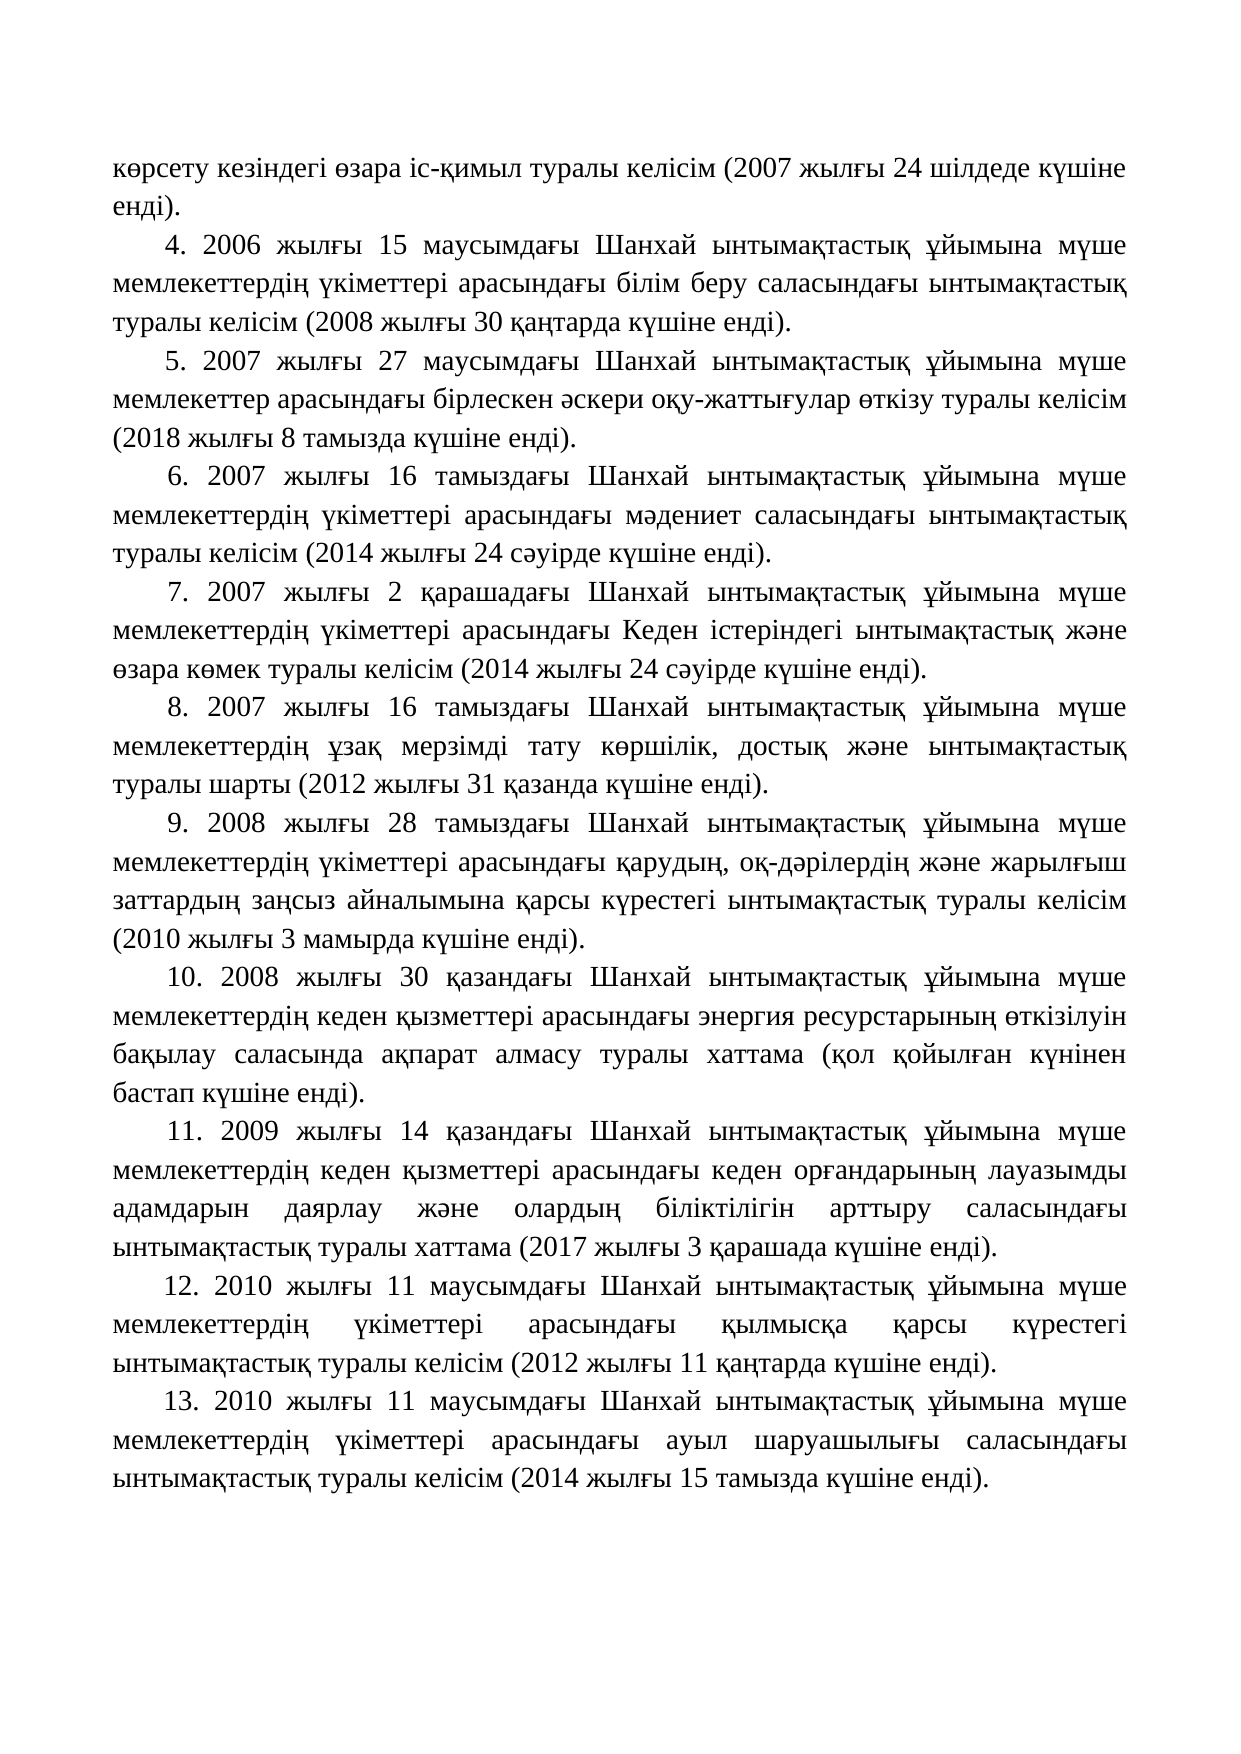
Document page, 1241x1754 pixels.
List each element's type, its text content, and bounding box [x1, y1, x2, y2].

text 5. 2007 жылғы 27 маусымдағы Шанхай ынтымақтастық ұйымына мүше мемлекеттер арасындағы бірлескен әскери оқу-жаттығулар өткізу туралы келісім (2018 жылғы 8 тамызда күшіне енді). [112, 343, 1128, 453]
text 8. 2007 жылғы 16 тамыздағы Шанхай ынтымақтастық ұйымына мүше мемлекеттердің ұзақ мерзімді тату көршілік, достық және ынтымақтастық туралы шарты (2012 жылғы 31 қазанда күшіне енді). [112, 689, 1128, 800]
text 7. 2007 жылғы 2 қарашадағы Шанхай ынтымақтастық ұйымына мүше мемлекеттердің үкіметтері арасындағы Кеден істеріндегі ынтымақтастық және өзара көмек туралы келісім (2014 жылғы 24 сәуірде күшіне енді). [112, 574, 1128, 684]
text 6. 2007 жылғы 16 тамыздағы Шанхай ынтымақтастық ұйымына мүше мемлекеттердің үкіметтері арасындағы мәдениет саласындағы ынтымақтастық туралы келісім (2014 жылғы 24 сәуірде күшіне енді). [112, 458, 1128, 569]
text 10. 2008 жылғы 30 қазандағы Шанхай ынтымақтастық ұйымына мүше мемлекеттердің кеден қызметтері арасындағы энергия ресурстарының өткізілуін бақылау саласында ақпарат алмасу туралы хаттама (қол қойылған күнінен бастап күшіне енді). [112, 959, 1128, 1108]
text 4. 2006 жылғы 15 маусымдағы Шанхай ынтымақтастық ұйымына мүше мемлекеттердің үкіметтері арасындағы білім беру саласындағы ынтымақтастық туралы келісім (2008 жылғы 30 қаңтарда күшіне енді). [112, 227, 1128, 338]
text 13. 2010 жылғы 11 маусымдағы Шанхай ынтымақтастық ұйымына мүше мемлекеттердің үкіметтері арасындағы ауыл шаруашылығы саласындағы ынтымақтастық туралы келісім (2014 жылғы 15 тамызда күшіне енді). [112, 1383, 1128, 1494]
text 12. 2010 жылғы 11 маусымдағы Шанхай ынтымақтастық ұйымына мүше мемлекеттердің үкіметтері арасындағы қылмысқа қарсы күрестегі ынтымақтастық туралы келісім (2012 жылғы 11 қаңтарда күшіне енді). [112, 1268, 1128, 1378]
text 11. 2009 жылғы 14 қазандағы Шанхай ынтымақтастық ұйымына мүше мемлекеттердің кеден қызметтері арасындағы кеден орғандарының лауазымды адамдарын даярлау және олардың біліктілігін арттыру саласындағы ынтымақтастық туралы хаттама (2017 жылғы 3 қарашада күшіне енді). [112, 1113, 1128, 1263]
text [112, 150, 1128, 222]
text 9. 2008 жылғы 28 тамыздағы Шанхай ынтымақтастық ұйымына мүше мемлекеттердің үкіметтері арасындағы қарудың, оқ-дәрілердің және жарылғыш заттардың заңсыз айналымына қарсы күрестегі ынтымақтастық туралы келісім (2010 жылғы 3 мамырда күшіне енді). [112, 805, 1128, 954]
